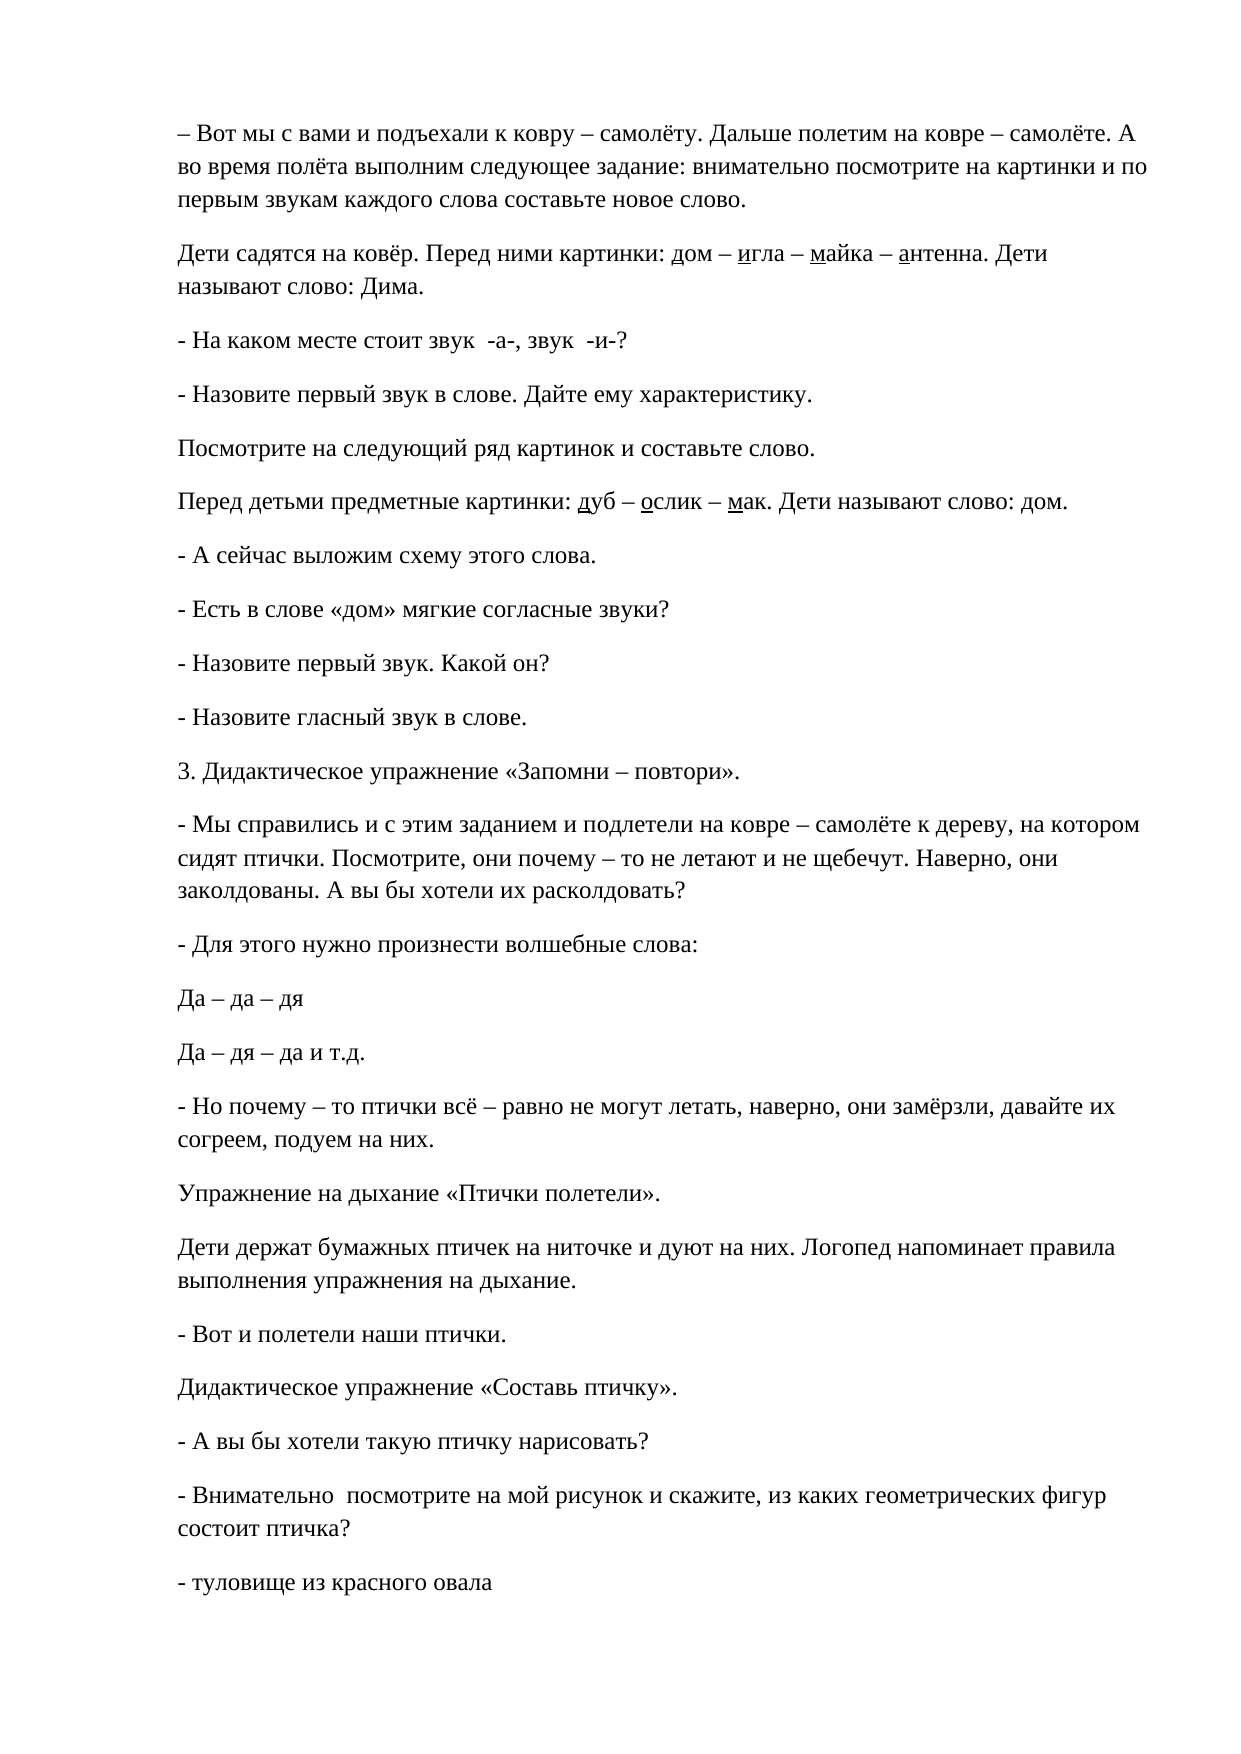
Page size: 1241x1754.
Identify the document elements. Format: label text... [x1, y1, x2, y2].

text Дети садятся на ковёр. Перед ними картинки: дом – игла – майка – антенна. Дети называют слово: Дима. [177, 238, 1152, 300]
text - Вот и полетели наши птички. [177, 1319, 1152, 1347]
text - туловище из красного овала [177, 1567, 1152, 1596]
text Дидактическое упражнение «Составь птичку». [177, 1372, 1152, 1401]
text - Назовите первый звук в слове. Дайте ему характеристику. [177, 379, 1152, 407]
text Перед детьми предметные картинки: дуб – ослик – мак. Дети называют слово: дом. [177, 486, 1152, 515]
text - Для этого нужно произнести волшебные слова: [177, 929, 1152, 958]
text – Вот мы с вами и подъехали к ковру – самолёту. Дальше полетим на ковре – самолёте. А во время полёта выполним следующее задание: внимательно посмотрите на картинки и по первым звукам каждого слова составьте новое слово. [177, 118, 1152, 213]
text - Назовите первый звук. Какой он? [177, 648, 1152, 677]
text - Есть в слове «дом» мягкие согласные звуки? [177, 594, 1152, 623]
text Посмотрите на следующий ряд картинок и составьте слово. [177, 433, 1152, 461]
text Да – дя – да и т.д. [177, 1037, 1152, 1066]
text - А сейчас выложим схему этого слова. [177, 540, 1152, 569]
text - Мы справились и с этим заданием и подлетели на ковре – самолёте к дереву, на котором сидят птички. Посмотрите, они почему – то не летают и не щебечут. Наверно, они заколдованы. А вы бы хотели их расколдовать? [177, 809, 1152, 904]
text Дети держат бумажных птичек на ниточке и дуют на них. Логопед напоминает правила выполнения упражнения на дыхание. [177, 1232, 1152, 1293]
text - А вы бы хотели такую птичку нарисовать? [177, 1426, 1152, 1455]
text - Назовите гласный звук в слове. [177, 702, 1152, 731]
text - Внимательно посмотрите на мой рисунок и скажите, из каких геометрических фигур состоит птичка? [177, 1480, 1152, 1542]
text Упражнение на дыхание «Птички полетели». [177, 1178, 1152, 1207]
text Да – да – дя [177, 983, 1152, 1012]
text - Но почему – то птички всё – равно не могут летать, наверно, они замёрзли, давайте их согреем, подуем на них. [177, 1091, 1152, 1153]
text 3. Дидактическое упражнение «Запомни – повтори». [177, 756, 1152, 784]
text - На каком месте стоит звук -а-, звук -и-? [177, 325, 1152, 354]
